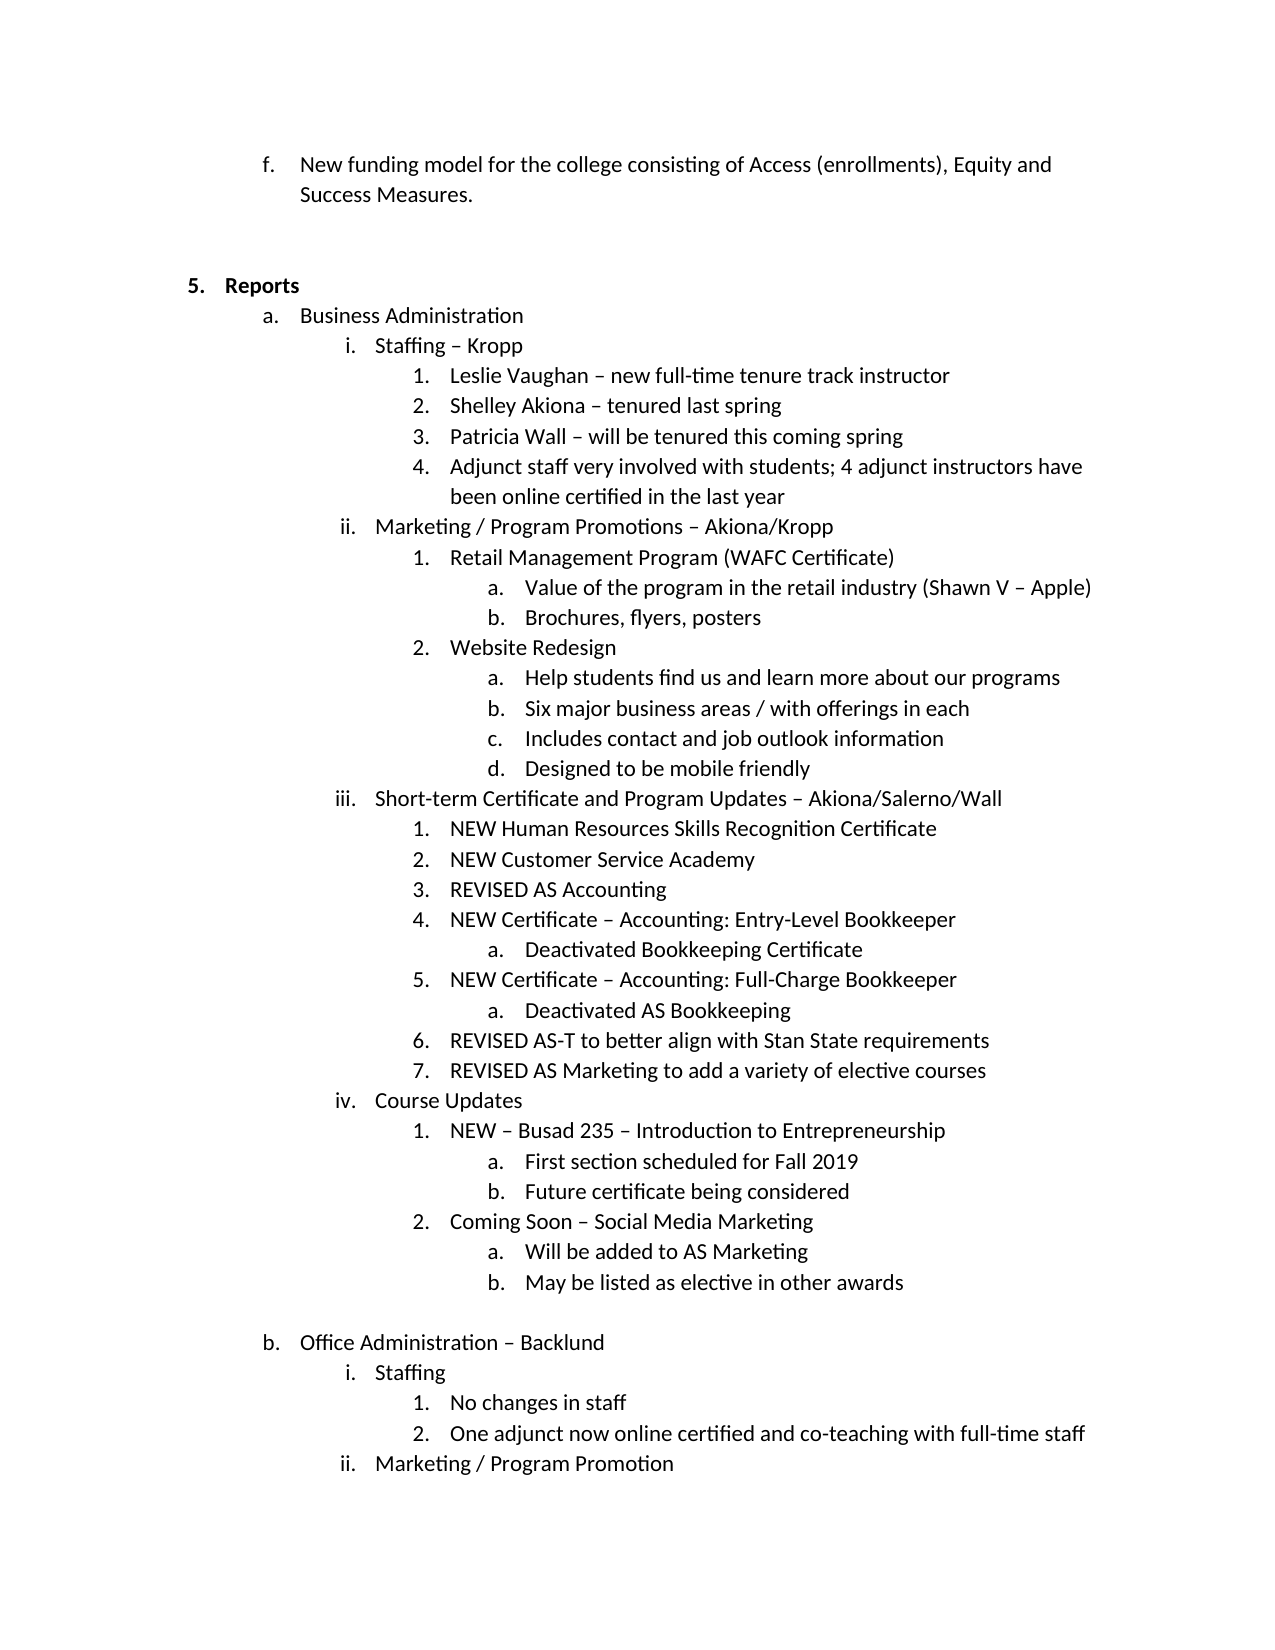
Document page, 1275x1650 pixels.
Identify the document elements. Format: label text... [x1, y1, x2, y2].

list Retail Management Program (WAFC Certificate) [412, 543, 1125, 571]
list Short-term Certificate and Program Updates – Akiona/Salerno/Wall [356, 784, 1125, 812]
list Six major business areas / with offerings in each [487, 694, 1125, 722]
list First section scheduled for Fall 2019 [487, 1147, 1125, 1175]
list Marketing / Program Promotions – Akiona/Kropp [356, 512, 1125, 541]
list NEW Certificate – Accounting: Entry-Level Bookkeeper [412, 905, 1125, 933]
list NEW Human Resources Skills Recognition Certificate [412, 814, 1125, 843]
list Course Updates [356, 1086, 1125, 1114]
list Marketing / Program Promotion [356, 1449, 1125, 1477]
list May be listed as elective in other awards [487, 1268, 1125, 1296]
list Staffing [356, 1358, 1125, 1386]
list Staffing – Kropp [356, 331, 1125, 359]
list Value of the program in the retail industry (Shawn V – Apple) [487, 573, 1125, 601]
list One adjunct now online certified and co-teaching with full-time staff [412, 1419, 1125, 1447]
list NEW – Busad 235 – Introduction to Entrepreneurship [412, 1117, 1125, 1145]
list REVISED AS-T to better align with Stan State requirements [412, 1026, 1125, 1054]
list Business Administration [262, 301, 1125, 329]
list Includes contact and job outlook information [487, 724, 1125, 752]
list No changes in staff [412, 1388, 1125, 1417]
list REVISED AS Marketing to add a variety of elective courses [412, 1056, 1125, 1084]
list Patricia Wall – will be tenured this coming spring [412, 422, 1125, 450]
list Help students find us and learn more about our programs [487, 663, 1125, 692]
list Deactivated AS Bookkeeping [487, 996, 1125, 1024]
list Reports [187, 271, 1125, 299]
list Future certificate being considered [487, 1177, 1125, 1205]
list Adjunct staff very involved with students; 4 adjunct instructors have been online certified in the last year [412, 452, 1125, 510]
list New funding model for the college consisting of Access (enrollments), Equity and Success Measures. [262, 150, 1125, 208]
list NEW Certificate – Accounting: Full-Charge Bookkeeper [412, 966, 1125, 994]
list Shelley Akiona – tenured last spring [412, 392, 1125, 420]
list Brochures, flyers, posters [487, 603, 1125, 631]
list REVISED AS Accounting [412, 875, 1125, 903]
list Leslie Vaughan – new full-time tenure track instructor [412, 361, 1125, 389]
list Will be added to AS Marketing [487, 1237, 1125, 1266]
list Office Administration – Backlund [262, 1328, 1125, 1356]
list NEW Customer Service Academy [412, 845, 1125, 873]
list Coming Soon – Social Media Marketing [412, 1207, 1125, 1235]
list Deactivated Bookkeeping Certificate [487, 935, 1125, 963]
list Designed to be mobile friendly [487, 754, 1125, 782]
list Website Redesign [412, 633, 1125, 661]
